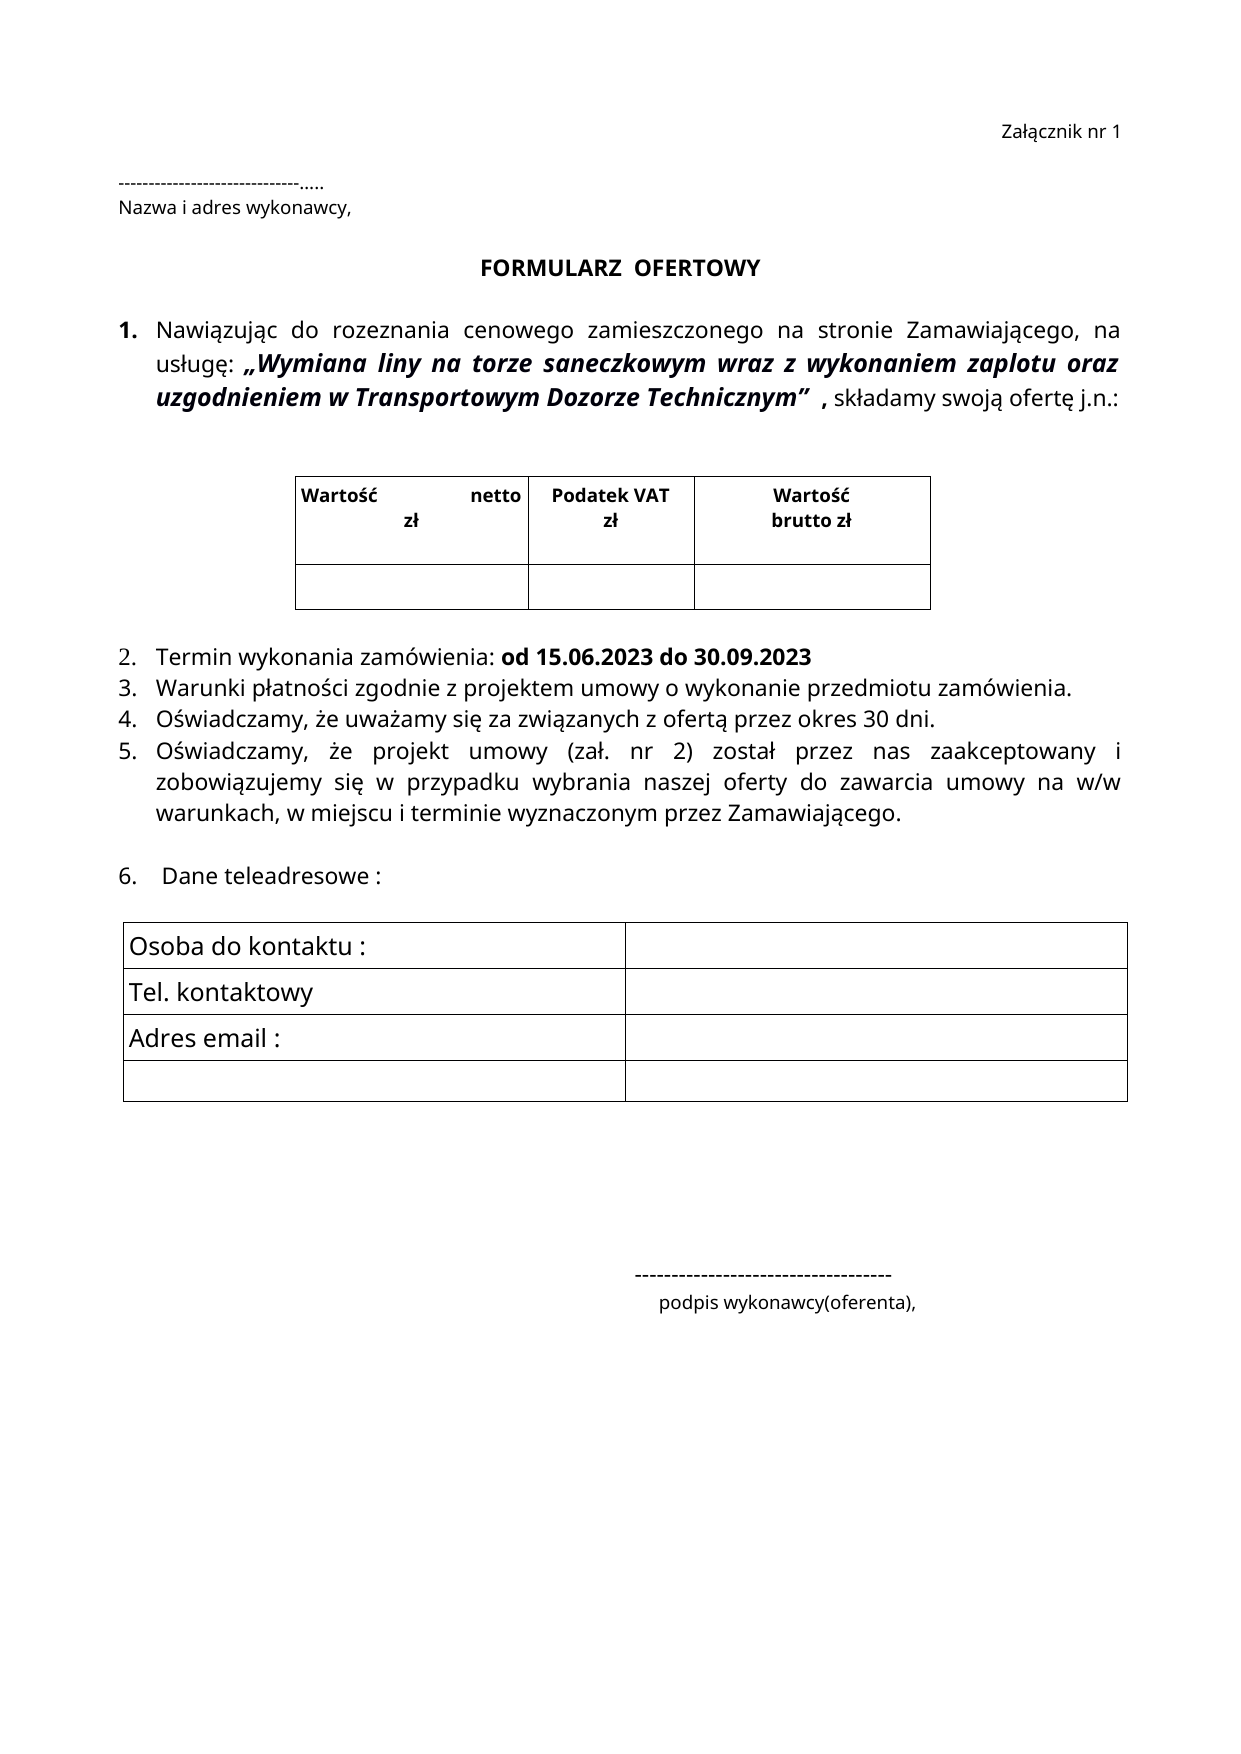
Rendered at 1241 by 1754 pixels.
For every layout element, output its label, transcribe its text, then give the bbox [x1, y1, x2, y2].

text Nazwa i adres wykonawcy, [118, 195, 1122, 220]
table_cell [124, 1061, 625, 1101]
table_cell [626, 1061, 1127, 1101]
list Nawiązując do rozeznania cenowego zamieszczonego na stronie Zamawiającego, na usługę: „Wymiana liny na torze saneczkowym wraz z wykonaniem zaplotu oraz uzgodnieniem w Transportowym Dozorze Technicznym” , składamy swoją ofertę j.n.: [118, 314, 1122, 413]
text ----------------------------------- [634, 1258, 1122, 1289]
table_cell Adres email : [124, 1015, 625, 1060]
list Termin wykonania zamówienia: od 15.06.2023 do 30.09.2023 [118, 641, 1122, 672]
table_cell [695, 565, 930, 609]
table_cell [626, 969, 1127, 1014]
text Załącznik nr 1 [118, 118, 1122, 144]
list Oświadczamy, że uważamy się za związanych z ofertą przez okres 30 dni. [118, 703, 1122, 734]
table_cell [529, 565, 694, 609]
table_cell [626, 1015, 1127, 1060]
table_cell Tel. kontaktowy [124, 969, 625, 1014]
list Warunki płatności zgodnie z projektem umowy o wykonanie przedmiotu zamówienia. [118, 672, 1122, 703]
list Oświadczamy, że projekt umowy (zał. nr 2) został przez nas zaakceptowany i zobowiązujemy się w przypadku wybrania naszej oferty do zawarcia umowy na w/w warunkach, w miejscu i terminie wyznaczonym przez Zamawiającego. [118, 734, 1122, 828]
table_header Podatek VAT zł [529, 477, 694, 564]
text ------------------------------….. [118, 169, 1122, 195]
text FORMULARZ OFERTOWY [118, 251, 1122, 283]
table_header [626, 923, 1127, 968]
table_header Wartość netto zł [296, 477, 528, 564]
table_cell [296, 565, 528, 609]
list Dane teleadresowe : [118, 859, 1122, 891]
table_header Wartość brutto zł [695, 477, 930, 564]
text podpis wykonawcy(oferenta), [634, 1289, 1122, 1314]
table_header Osoba do kontaktu : [124, 923, 625, 968]
